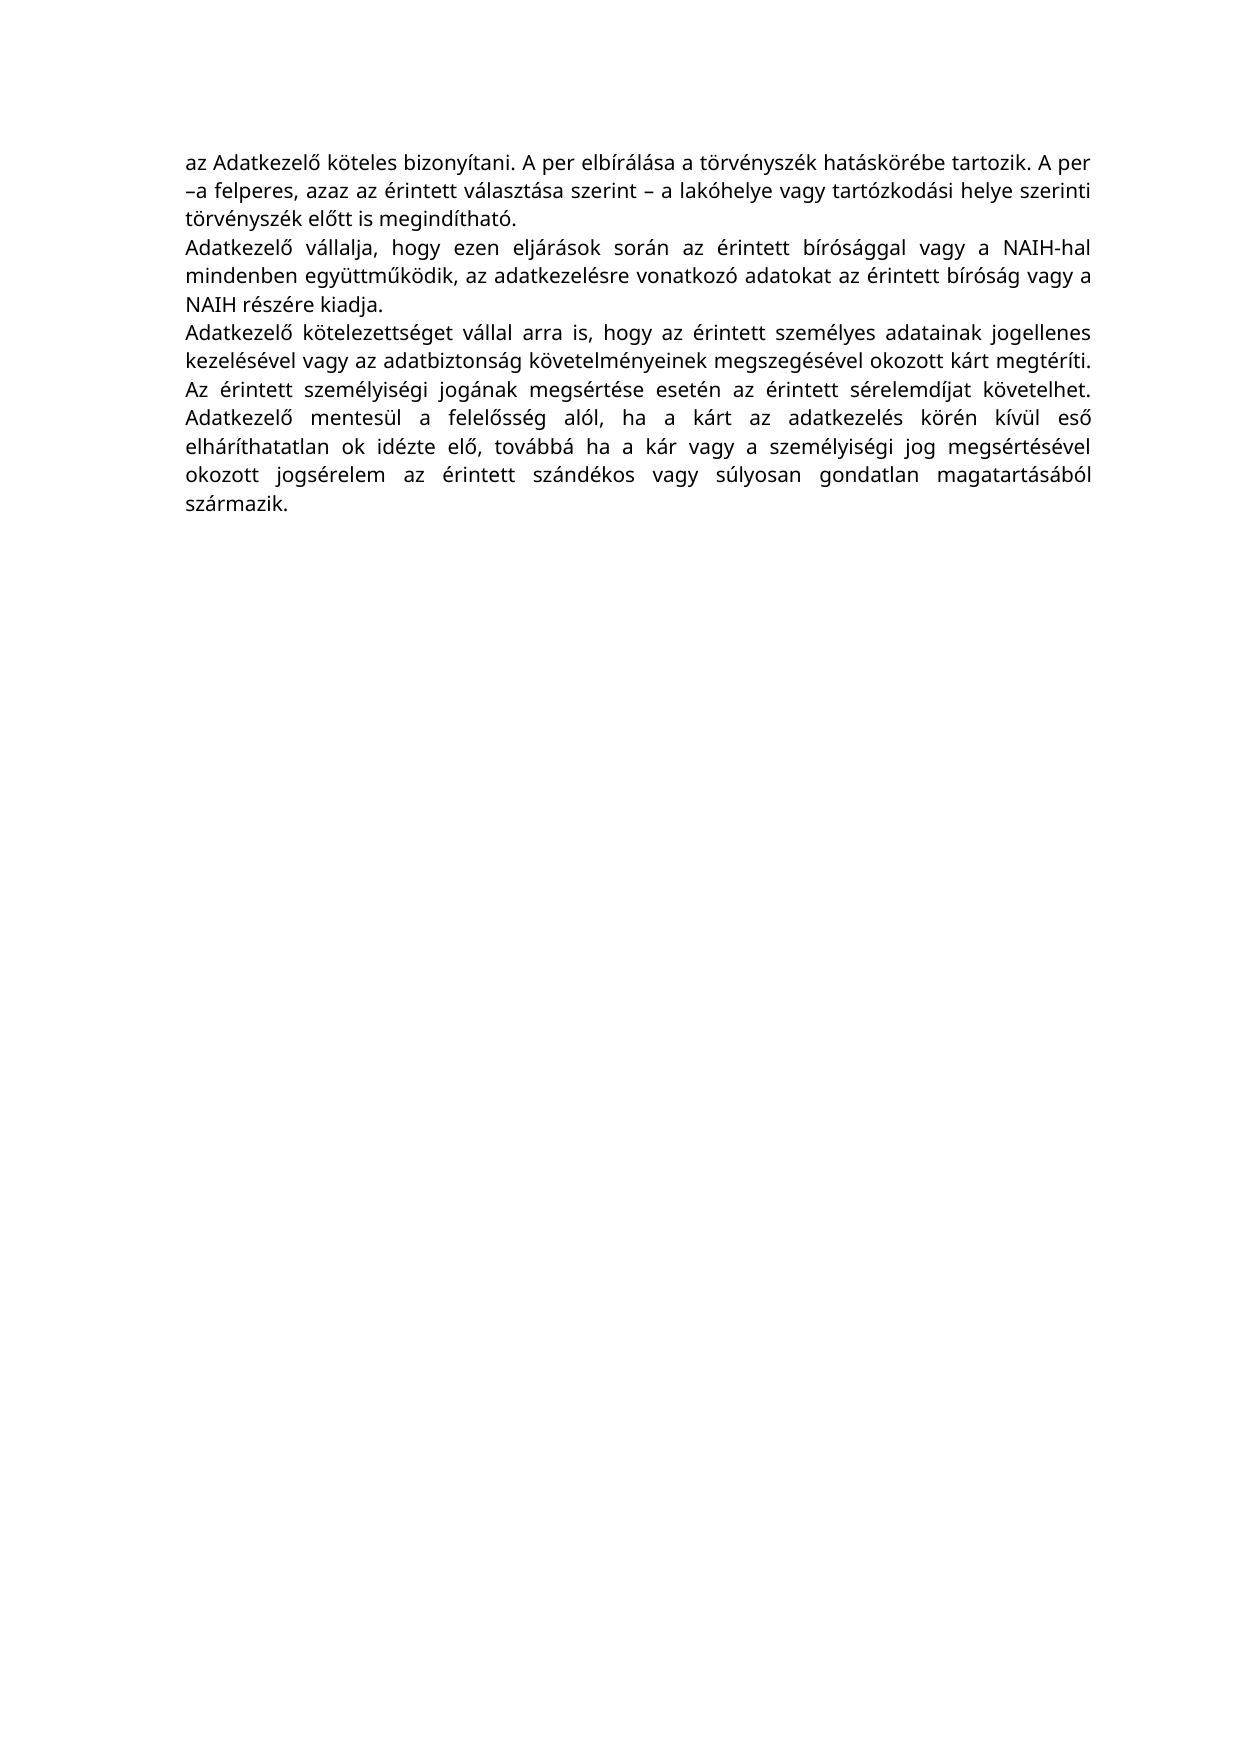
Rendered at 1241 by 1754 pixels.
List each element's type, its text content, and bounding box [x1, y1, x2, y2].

text Adatkezelő kötelezettséget vállal arra is, hogy az érintett személyes adatainak jogellenes kezelésével vagy az adatbiztonság követelményeinek megszegésével okozott kárt megtéríti. Az érintett személyiségi jogának megsértése esetén az érintett sérelemdíjat követelhet. Adatkezelő mentesül a felelősség alól, ha a kárt az adatkezelés körén kívül eső elháríthatatlan ok idézte elő, továbbá ha a kár vagy a személyiségi jog megsértésével okozott jogsérelem az érintett szándékos vagy súlyosan gondatlan magatartásából származik. [185, 318, 1093, 517]
text Adatkezelő vállalja, hogy ezen eljárások során az érintett bírósággal vagy a NAIH-hal mindenben együttműködik, az adatkezelésre vonatkozó adatokat az érintett bíróság vagy a NAIH részére kiadja. [185, 233, 1093, 318]
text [185, 148, 1093, 233]
